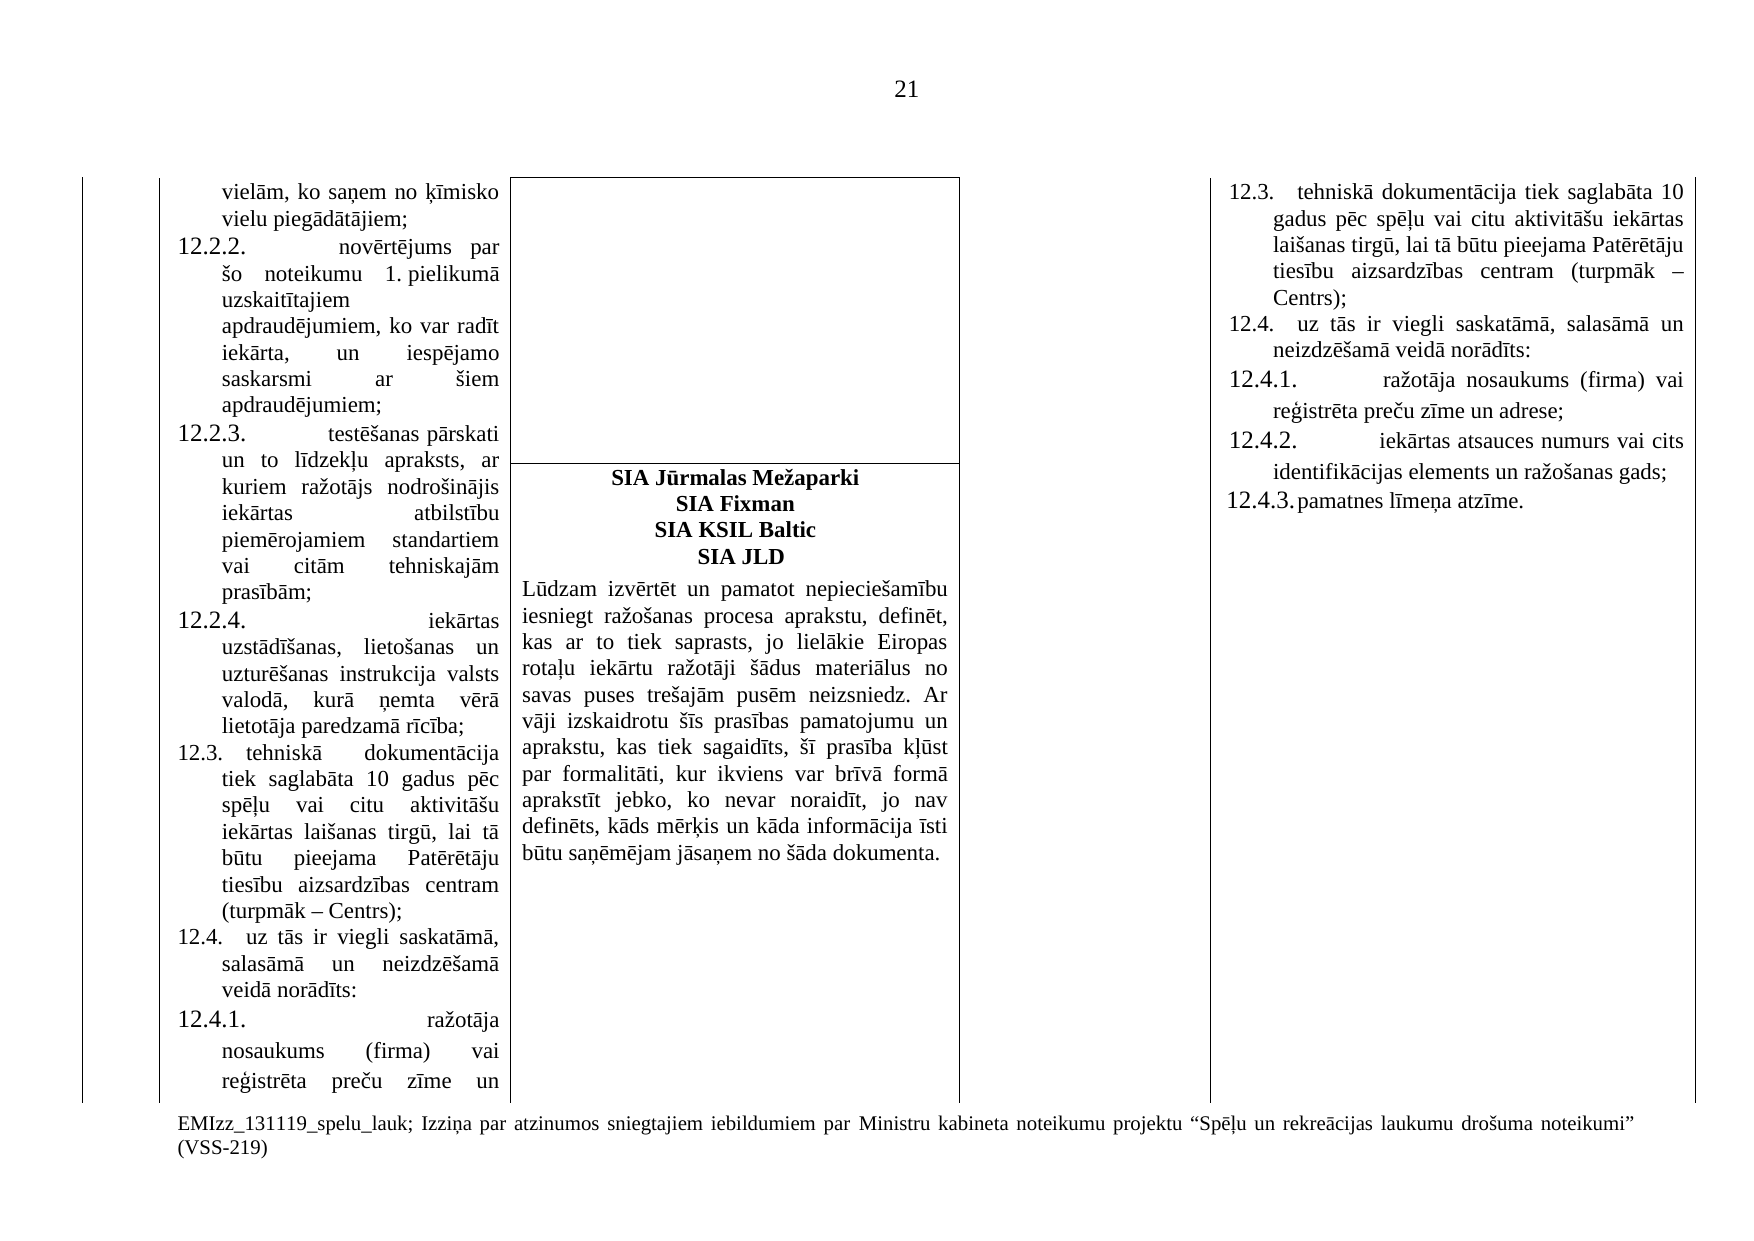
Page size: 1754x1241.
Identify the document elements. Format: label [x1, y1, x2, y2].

table_cell [511, 178, 959, 463]
table_cell [511, 464, 959, 1103]
